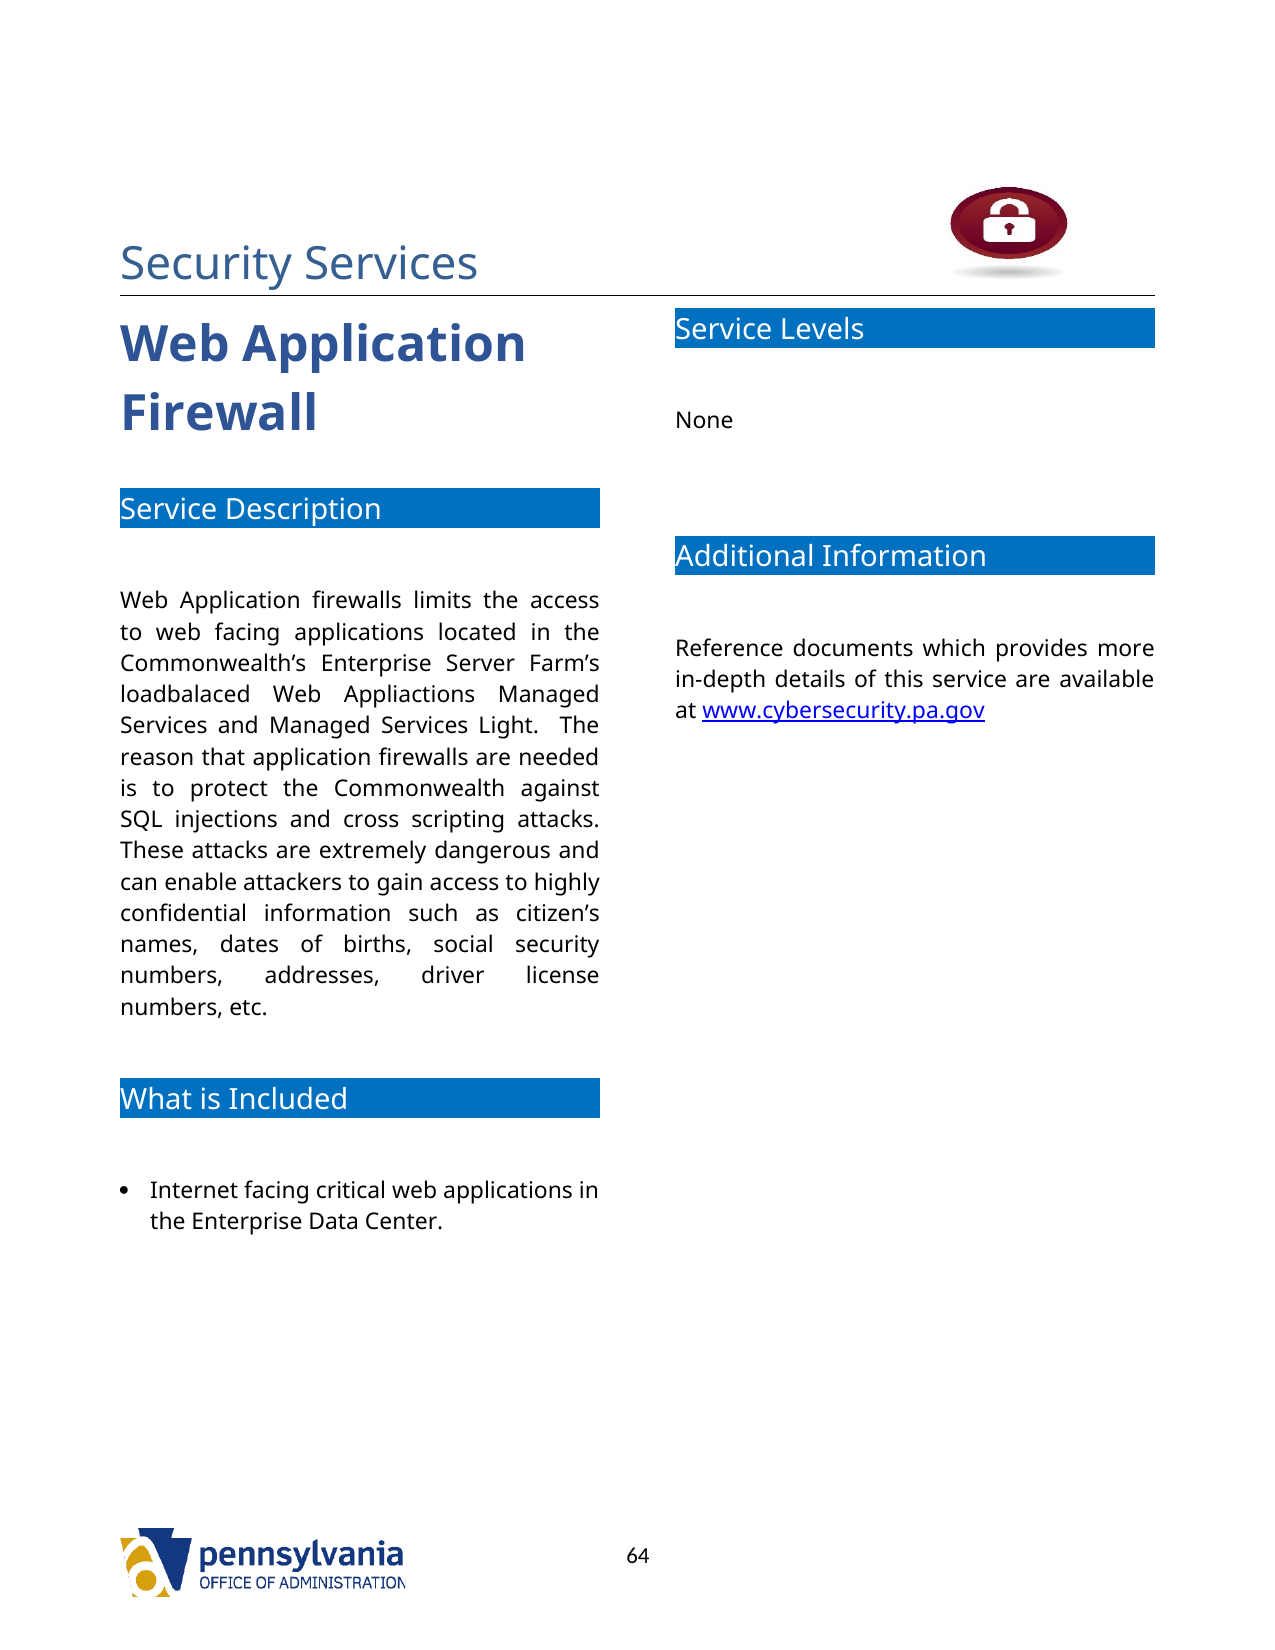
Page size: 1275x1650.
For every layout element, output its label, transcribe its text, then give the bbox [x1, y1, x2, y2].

list Internet facing critical web applications in the Enterprise Data Center. [120, 1174, 600, 1237]
text Service Levels [675, 308, 1155, 348]
picture [945, 187, 1072, 280]
subtitle Web Application Firewall [120, 308, 600, 445]
text Reference documents which provides more in-depth details of this service are available at www.cybersecurity.pa.gov [675, 632, 1155, 725]
text Service Description [120, 488, 600, 528]
text Web Application firewalls limits the access to web facing applications located in the Commonwealth’s Enterprise Server Farm’s loadbalaced Web Appliactions Managed Services and Managed Services Light. The reason that application firewalls are needed is to protect the Commonwealth against SQL injections and cross scripting attacks. These attacks are extremely dangerous and can enable attackers to gain access to highly confidential information such as citizen’s names, dates of births, social security numbers, addresses, driver license numbers, etc. [120, 584, 600, 1022]
picture [120, 1528, 406, 1597]
text Security Services [120, 187, 1155, 295]
text What is Included [120, 1078, 600, 1118]
text Additional Information [675, 536, 1155, 575]
text None [675, 404, 1155, 436]
